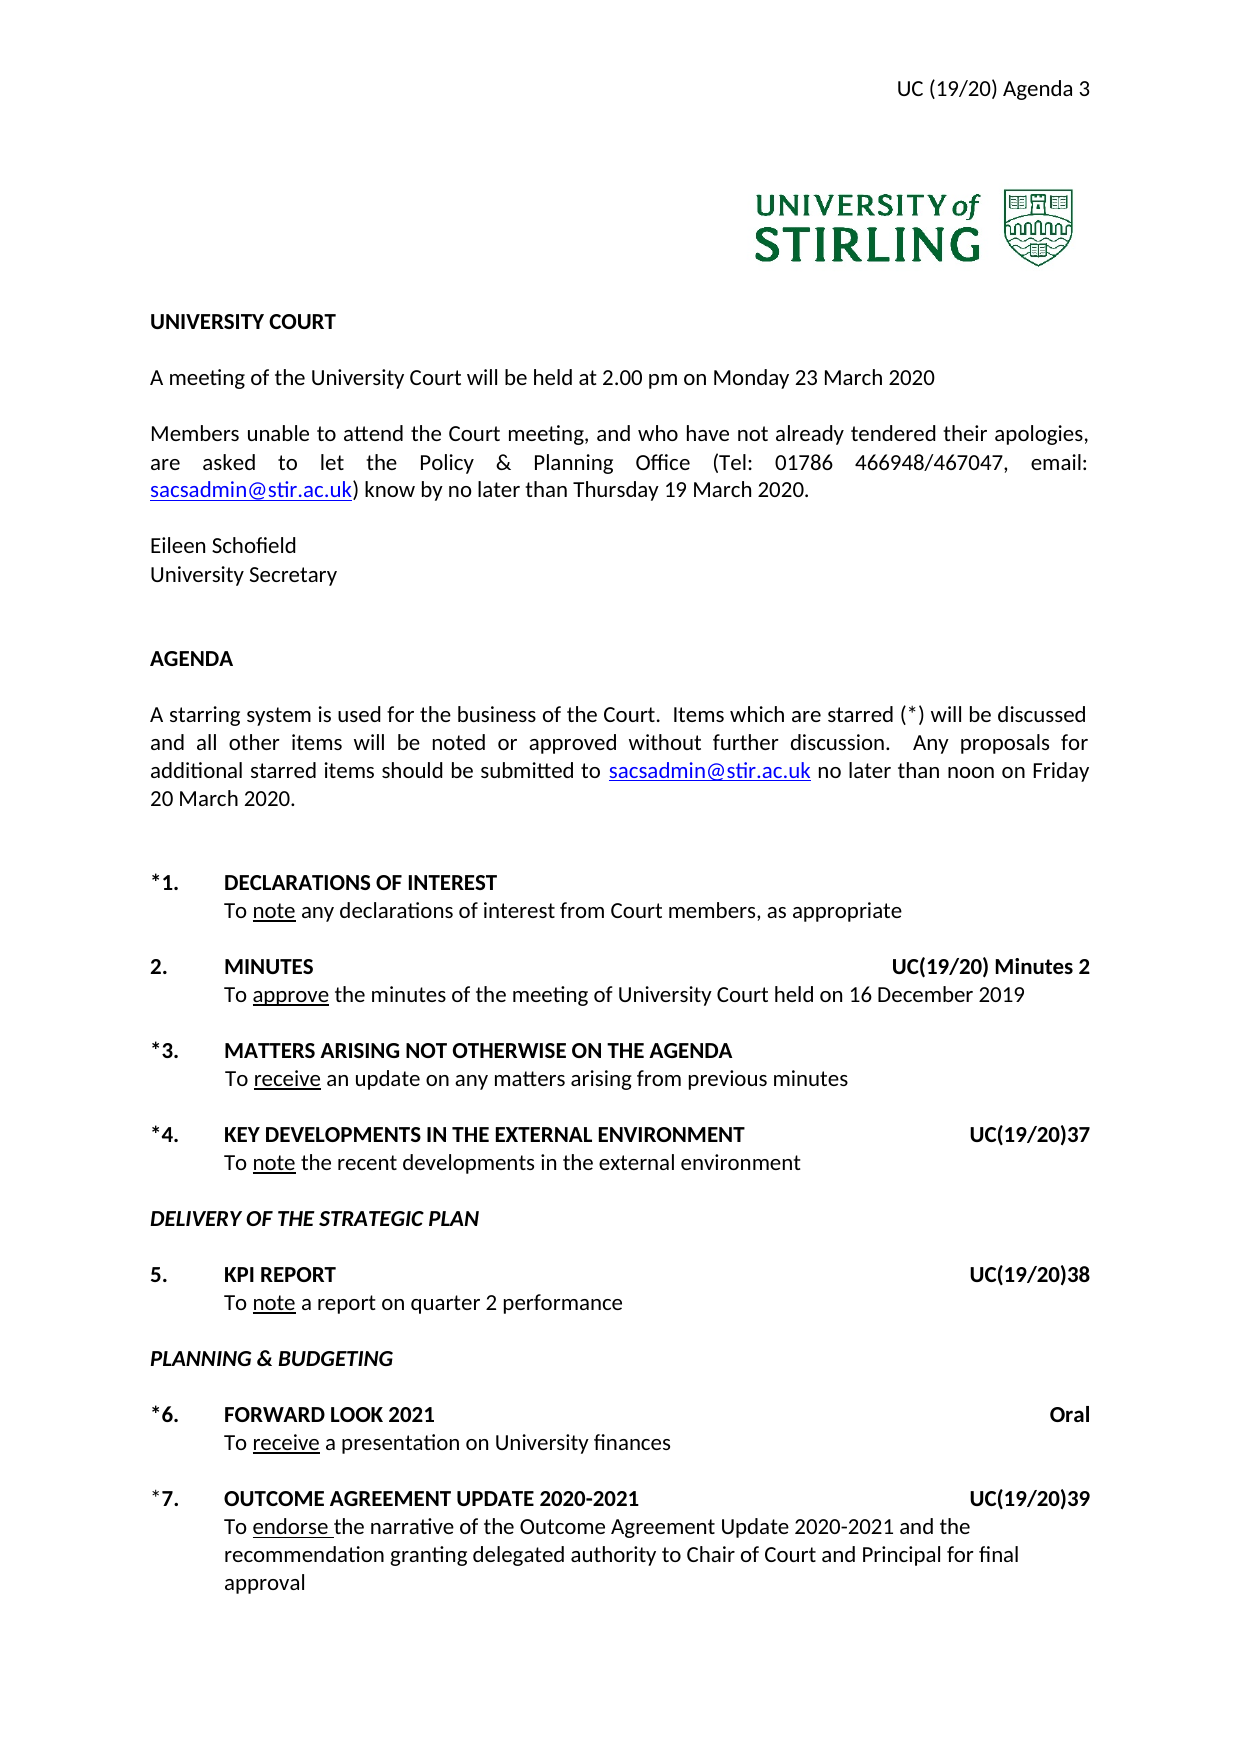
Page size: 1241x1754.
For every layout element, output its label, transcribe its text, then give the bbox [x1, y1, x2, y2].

text *4. KEY DEVELOPMENTS IN THE EXTERNAL ENVIRONMENT UC(19/20)37 [150, 1120, 1090, 1148]
text To note a report on quarter 2 performance [150, 1288, 1090, 1316]
text AGENDA [150, 644, 1090, 672]
text A starring system is used for the business of the Court. Items which are starred (*) will be discussed and all other items will be noted or approved without further discussion. Any proposals for additional starred items should be submitted to sacsadmin@stir.ac.uk no later than noon on Friday 20 March 2020. [150, 700, 1090, 812]
text To note the recent developments in the external environment [224, 1148, 1090, 1176]
text To receive a presentation on University finances [150, 1428, 1090, 1456]
text *1. DECLARATIONS OF INTEREST [150, 868, 1090, 896]
text PLANNING & BUDGETING [150, 1344, 1090, 1372]
text Eileen Schofield [150, 532, 1090, 560]
text To note any declarations of interest from Court members, as appropriate [224, 896, 1090, 924]
text *6. FORWARD LOOK 2021 Oral [150, 1400, 1090, 1428]
text Members unable to attend the Court meeting, and who have not already tendered their apologies, are asked to let the Policy & Planning Office (Tel: 01786 466948/467047, email: sacsadmin@stir.ac.uk) know by no later than Thursday 19 March 2020. [150, 419, 1090, 504]
text *7. OUTCOME AGREEMENT UPDATE 2020-2021 UC(19/20)39 [150, 1484, 1090, 1512]
text University Secretary [150, 560, 1090, 588]
text DELIVERY OF THE STRATEGIC PLAN [150, 1204, 1090, 1232]
text To approve the minutes of the meeting of University Court held on 16 December 2019 [224, 980, 1090, 1008]
text To endorse the narrative of the Outcome Agreement Update 2020-2021 and the recommendation granting delegated authority to Chair of Court and Principal for final approval [224, 1512, 1090, 1596]
text 5. KPI REPORT UC(19/20)38 [150, 1260, 1090, 1288]
text 2. MINUTES UC(19/20) Minutes 2 [150, 952, 1090, 980]
text A meeting of the University Court will be held at 2.00 pm on Monday 23 March 2020 [150, 363, 1090, 392]
text To receive an update on any matters arising from previous minutes [225, 1064, 1090, 1092]
text *3. MATTERS ARISING NOT OTHERWISE ON THE AGENDA [150, 1036, 1090, 1064]
text UNIVERSITY COURT [150, 307, 1090, 336]
picture [736, 150, 1091, 308]
